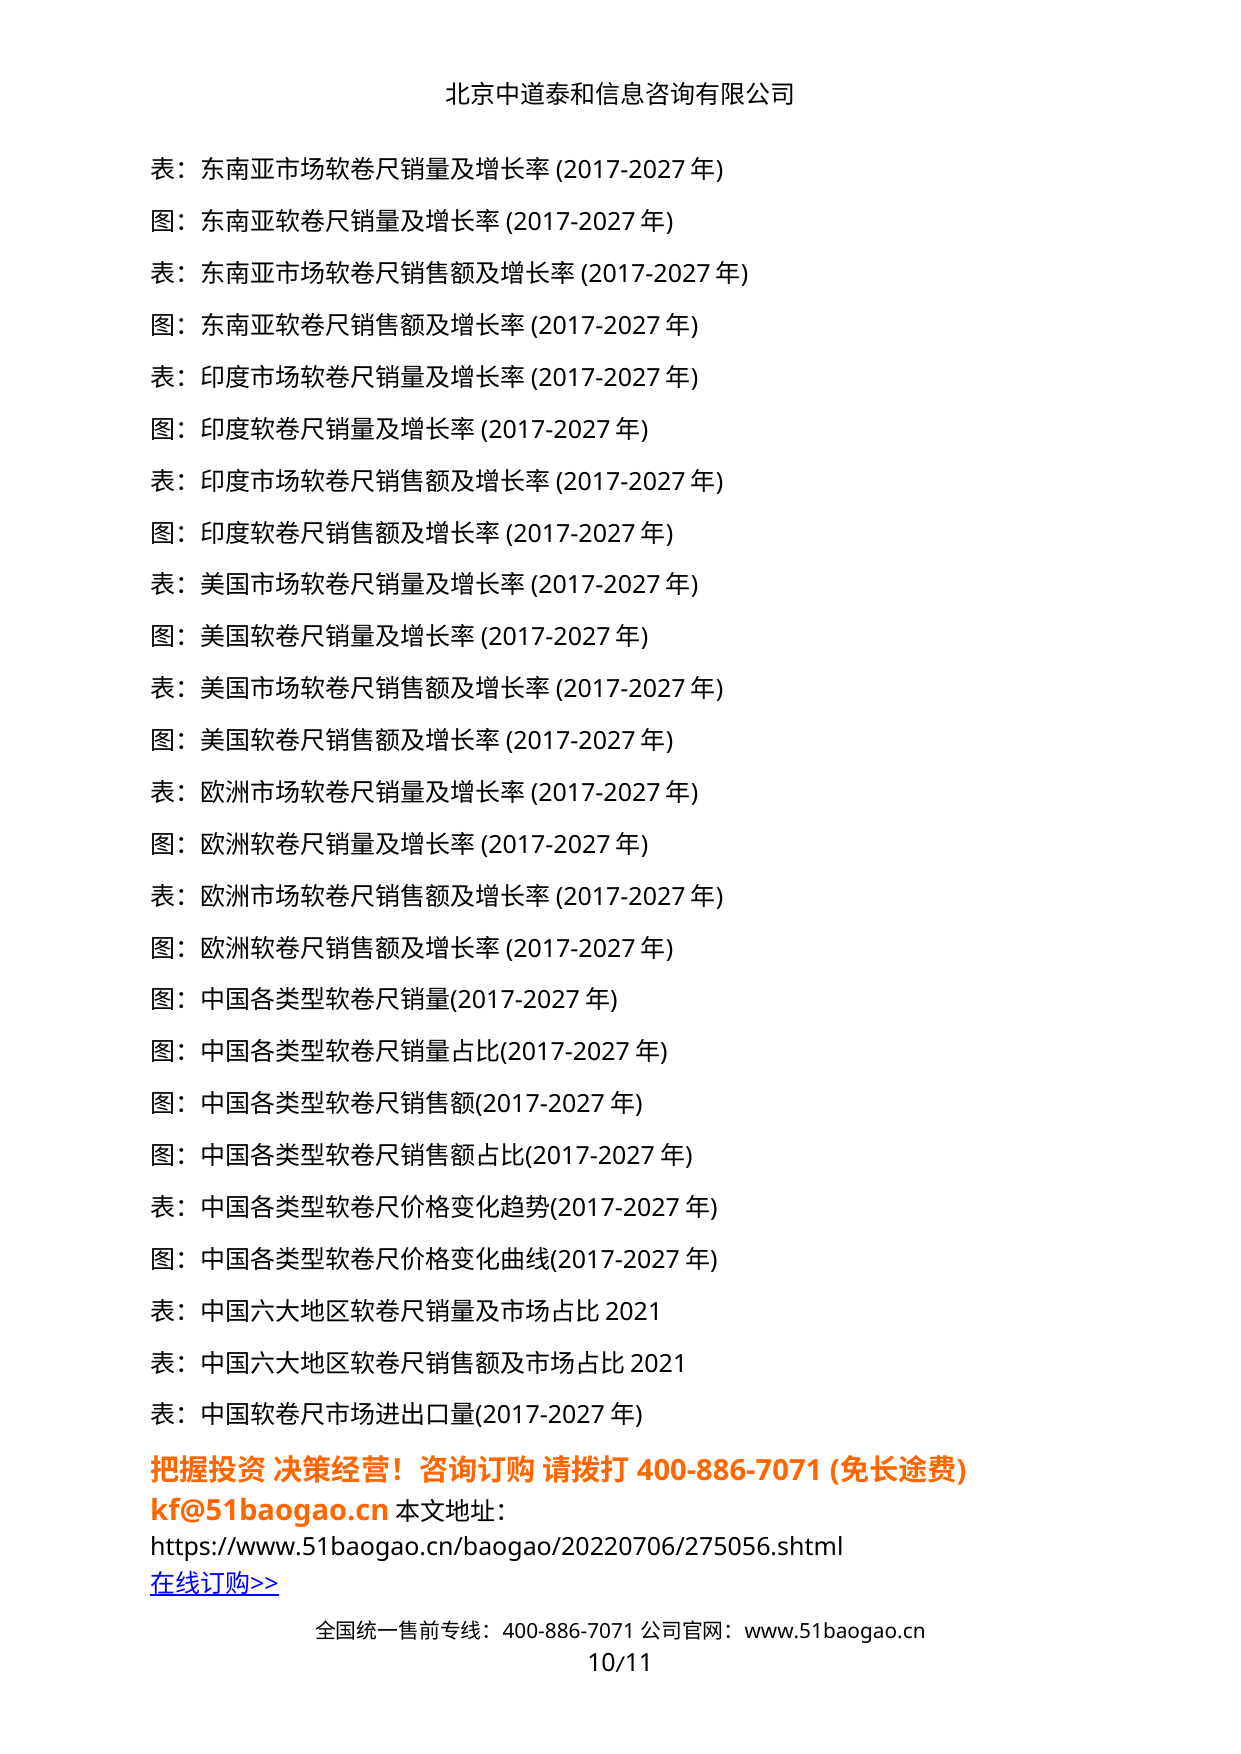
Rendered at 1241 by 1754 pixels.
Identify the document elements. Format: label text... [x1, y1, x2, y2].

text 图：欧洲软卷尺销量及增长率 (2017-2027年) [150, 824, 1090, 861]
text 图：中国各类型软卷尺销售额占比(2017-2027年) [150, 1136, 1090, 1172]
text 图：美国软卷尺销量及增长率 (2017-2027年) [150, 617, 1090, 653]
text 图：中国各类型软卷尺销量(2017-2027年) [150, 980, 1090, 1016]
text 把握投资 决策经营！咨询订购 请拨打 400-886-7071 (免长途费) kf@51baogao.cn本文地址：https://www.51baogao.cn/baogao/20220706/275056.shtml [150, 1447, 1090, 1563]
text 表：东南亚市场软卷尺销量及增长率 (2017-2027年) [150, 150, 1090, 186]
text 表：美国市场软卷尺销售额及增长率 (2017-2027年) [150, 669, 1090, 705]
text 表：美国市场软卷尺销量及增长率 (2017-2027年) [150, 565, 1090, 601]
text 图：东南亚软卷尺销量及增长率 (2017-2027年) [150, 202, 1090, 238]
text 图：东南亚软卷尺销售额及增长率 (2017-2027年) [150, 306, 1090, 342]
text 表：印度市场软卷尺销售额及增长率 (2017-2027年) [150, 461, 1090, 497]
text 图：印度软卷尺销量及增长率 (2017-2027年) [150, 409, 1090, 446]
text 表：中国各类型软卷尺价格变化趋势(2017-2027年) [150, 1187, 1090, 1224]
text 在线订购>> [150, 1563, 1090, 1599]
text 表：欧洲市场软卷尺销售额及增长率 (2017-2027年) [150, 876, 1090, 912]
text 表：中国六大地区软卷尺销售额及市场占比2021 [150, 1343, 1090, 1379]
text 表：中国软卷尺市场进出口量(2017-2027年) [150, 1395, 1090, 1431]
text 表：中国六大地区软卷尺销量及市场占比2021 [150, 1291, 1090, 1327]
text 图：中国各类型软卷尺价格变化曲线(2017-2027年) [150, 1239, 1090, 1276]
text 图：中国各类型软卷尺销售额(2017-2027年) [150, 1084, 1090, 1120]
text 图：印度软卷尺销售额及增长率 (2017-2027年) [150, 513, 1090, 549]
text 表：欧洲市场软卷尺销量及增长率 (2017-2027年) [150, 772, 1090, 809]
text 表：东南亚市场软卷尺销售额及增长率 (2017-2027年) [150, 254, 1090, 290]
text 图：美国软卷尺销售额及增长率 (2017-2027年) [150, 721, 1090, 757]
text 表：印度市场软卷尺销量及增长率 (2017-2027年) [150, 357, 1090, 394]
text 图：欧洲软卷尺销售额及增长率 (2017-2027年) [150, 928, 1090, 964]
text 图：中国各类型软卷尺销量占比(2017-2027年) [150, 1032, 1090, 1068]
